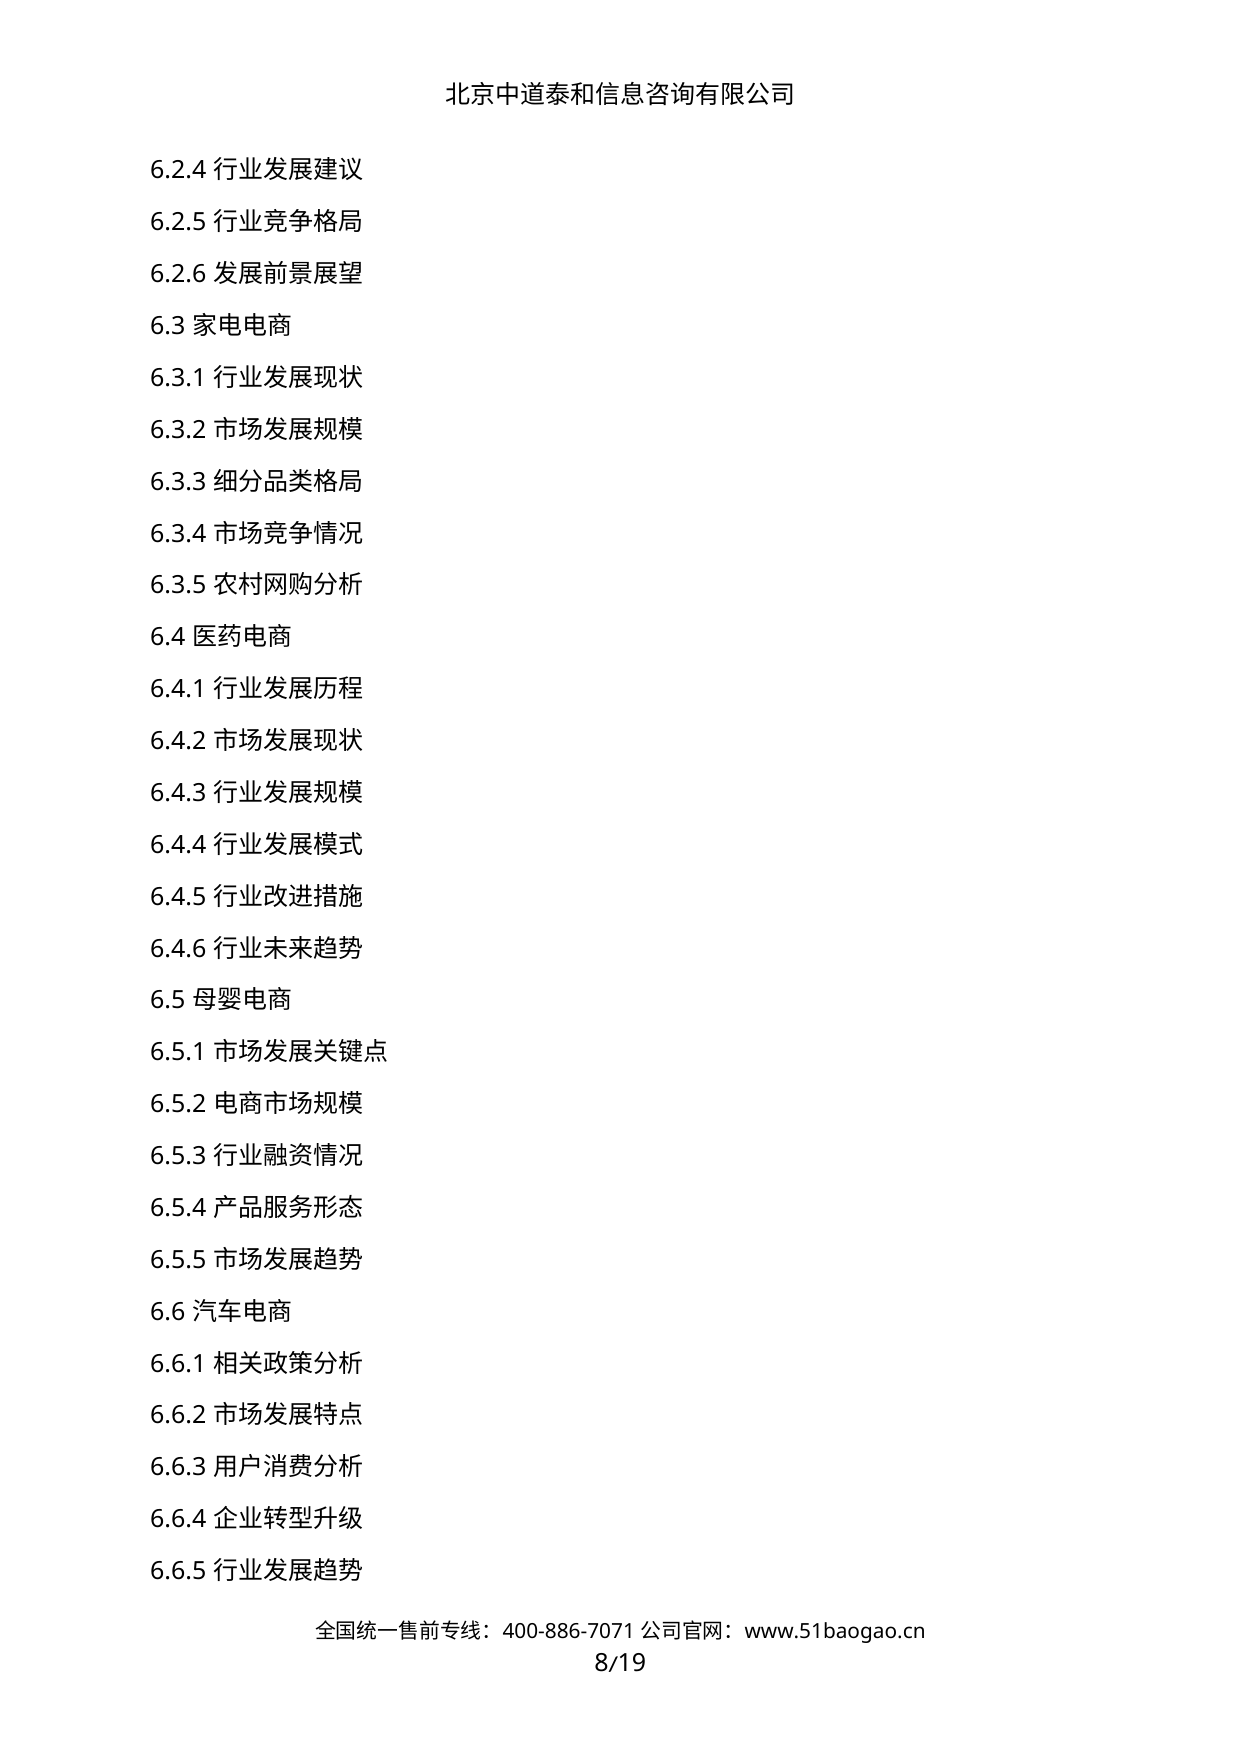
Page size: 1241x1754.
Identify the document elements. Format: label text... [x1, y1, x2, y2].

text 6.5.5 市场发展趋势 [150, 1239, 1090, 1276]
text 6.3 家电电商 [150, 306, 1090, 342]
text 6.5.3 行业融资情况 [150, 1136, 1090, 1172]
text 6.5.2 电商市场规模 [150, 1084, 1090, 1120]
text 6.3.3 细分品类格局 [150, 461, 1090, 497]
text 6.6.3 用户消费分析 [150, 1447, 1090, 1483]
text 6.4.4 行业发展模式 [150, 824, 1090, 861]
text 6.6.4 企业转型升级 [150, 1499, 1090, 1535]
text 6.4.6 行业未来趋势 [150, 928, 1090, 964]
text 6.4.5 行业改进措施 [150, 876, 1090, 912]
text 6.5.4 产品服务形态 [150, 1187, 1090, 1224]
text 6.5.1 市场发展关键点 [150, 1032, 1090, 1068]
text 6.2.4 行业发展建议 [150, 150, 1090, 186]
text 6.3.4 市场竞争情况 [150, 513, 1090, 549]
text 6.6.1 相关政策分析 [150, 1343, 1090, 1379]
text 6.4.2 市场发展现状 [150, 721, 1090, 757]
text 6.4.3 行业发展规模 [150, 772, 1090, 809]
text 6.3.1 行业发展现状 [150, 357, 1090, 394]
text 6.4.1 行业发展历程 [150, 669, 1090, 705]
text 6.6.2 市场发展特点 [150, 1395, 1090, 1431]
text 6.6.5 行业发展趋势 [150, 1551, 1090, 1587]
text 6.3.5 农村网购分析 [150, 565, 1090, 601]
text 6.5 母婴电商 [150, 980, 1090, 1016]
text 6.6 汽车电商 [150, 1291, 1090, 1327]
text 6.2.6 发展前景展望 [150, 254, 1090, 290]
text 6.2.5 行业竞争格局 [150, 202, 1090, 238]
text 6.4 医药电商 [150, 617, 1090, 653]
text 6.3.2 市场发展规模 [150, 409, 1090, 446]
